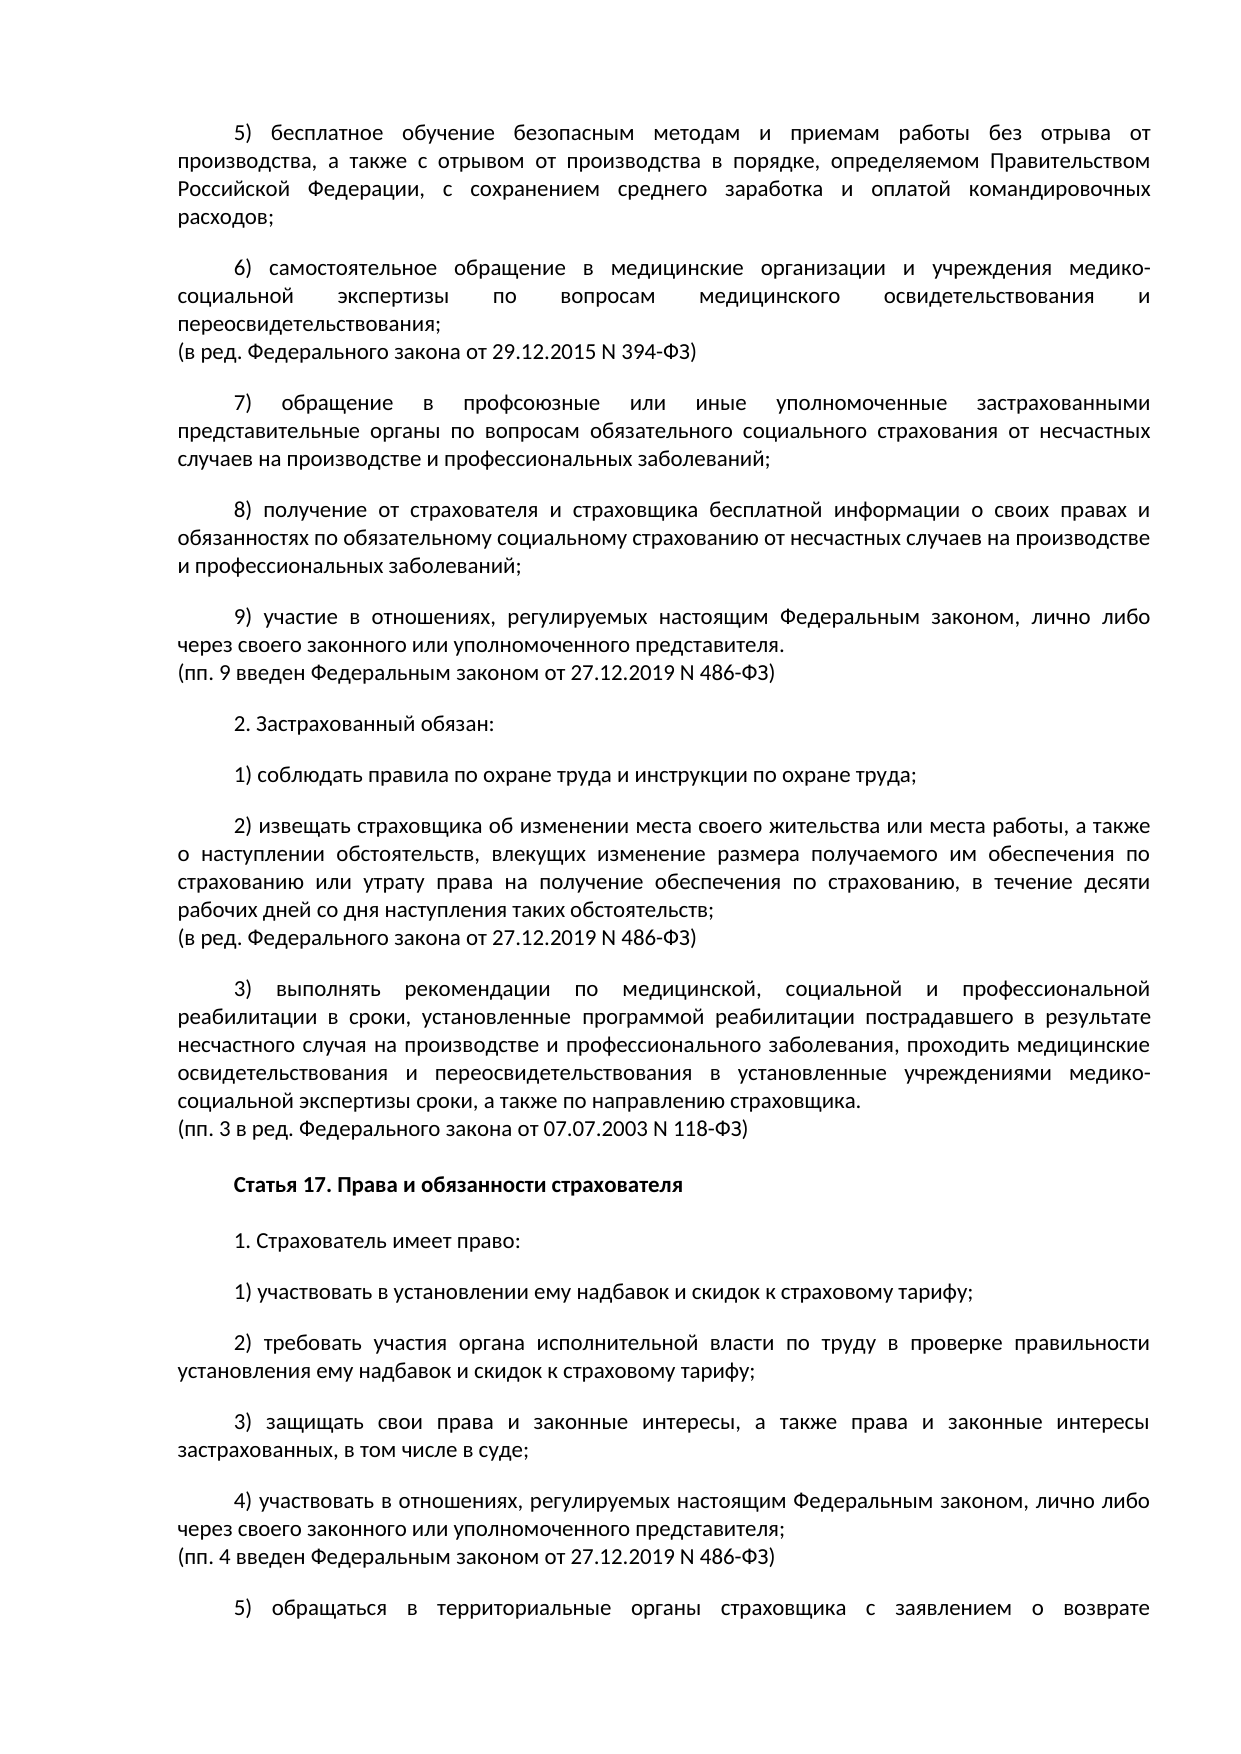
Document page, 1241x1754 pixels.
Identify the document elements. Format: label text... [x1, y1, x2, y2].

title Статья 17. Права и обязанности страхователя [177, 1170, 1152, 1198]
text (в ред. Федерального закона от 29.12.2015 N 394-ФЗ) [177, 337, 1152, 365]
text (в ред. Федерального закона от 27.12.2019 N 486-ФЗ) [177, 923, 1152, 951]
text 8) получение от страхователя и страховщика бесплатной информации о своих правах и обязанностях по обязательному социальному страхованию от несчастных случаев на производстве и профессиональных заболеваний; [177, 495, 1152, 579]
text 7) обращение в профсоюзные или иные уполномоченные застрахованными представительные органы по вопросам обязательного социального страхования от несчастных случаев на производстве и профессиональных заболеваний; [177, 388, 1152, 472]
text 1. Страхователь имеет право: [177, 1226, 1152, 1254]
text 1) участвовать в установлении ему надбавок и скидок к страховому тарифу; [177, 1277, 1152, 1305]
text 3) защищать свои права и законные интересы, а также права и законные интересы застрахованных, в том числе в суде; [177, 1407, 1152, 1463]
text 6) самостоятельное обращение в медицинские организации и учреждения медико-социальной экспертизы по вопросам медицинского освидетельствования и переосвидетельствования; [177, 253, 1152, 337]
text (пп. 4 введен Федеральным законом от 27.12.2019 N 486-ФЗ) [177, 1542, 1152, 1570]
text 2) требовать участия органа исполнительной власти по труду в проверке правильности установления ему надбавок и скидок к страховому тарифу; [177, 1328, 1152, 1384]
text 1) соблюдать правила по охране труда и инструкции по охране труда; [177, 760, 1152, 788]
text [177, 1593, 1152, 1621]
text 2) извещать страховщика об изменении места своего жительства или места работы, а также о наступлении обстоятельств, влекущих изменение размера получаемого им обеспечения по страхованию или утрату права на получение обеспечения по страхованию, в течение десяти рабочих дней со дня наступления таких обстоятельств; [177, 811, 1152, 923]
text 9) участие в отношениях, регулируемых настоящим Федеральным законом, лично либо через своего законного или уполномоченного представителя. [177, 602, 1152, 658]
text 3) выполнять рекомендации по медицинской, социальной и профессиональной реабилитации в сроки, установленные программой реабилитации пострадавшего в результате несчастного случая на производстве и профессионального заболевания, проходить медицинские освидетельствования и переосвидетельствования в установленные учреждениями медико-социальной экспертизы сроки, а также по направлению страховщика. [177, 974, 1152, 1114]
text 4) участвовать в отношениях, регулируемых настоящим Федеральным законом, лично либо через своего законного или уполномоченного представителя; [177, 1486, 1152, 1542]
text (пп. 3 в ред. Федерального закона от 07.07.2003 N 118-ФЗ) [177, 1114, 1152, 1142]
text (пп. 9 введен Федеральным законом от 27.12.2019 N 486-ФЗ) [177, 658, 1152, 686]
text 2. Застрахованный обязан: [177, 709, 1152, 737]
text 5) бесплатное обучение безопасным методам и приемам работы без отрыва от производства, а также с отрывом от производства в порядке, определяемом Правительством Российской Федерации, с сохранением среднего заработка и оплатой командировочных расходов; [177, 118, 1152, 230]
